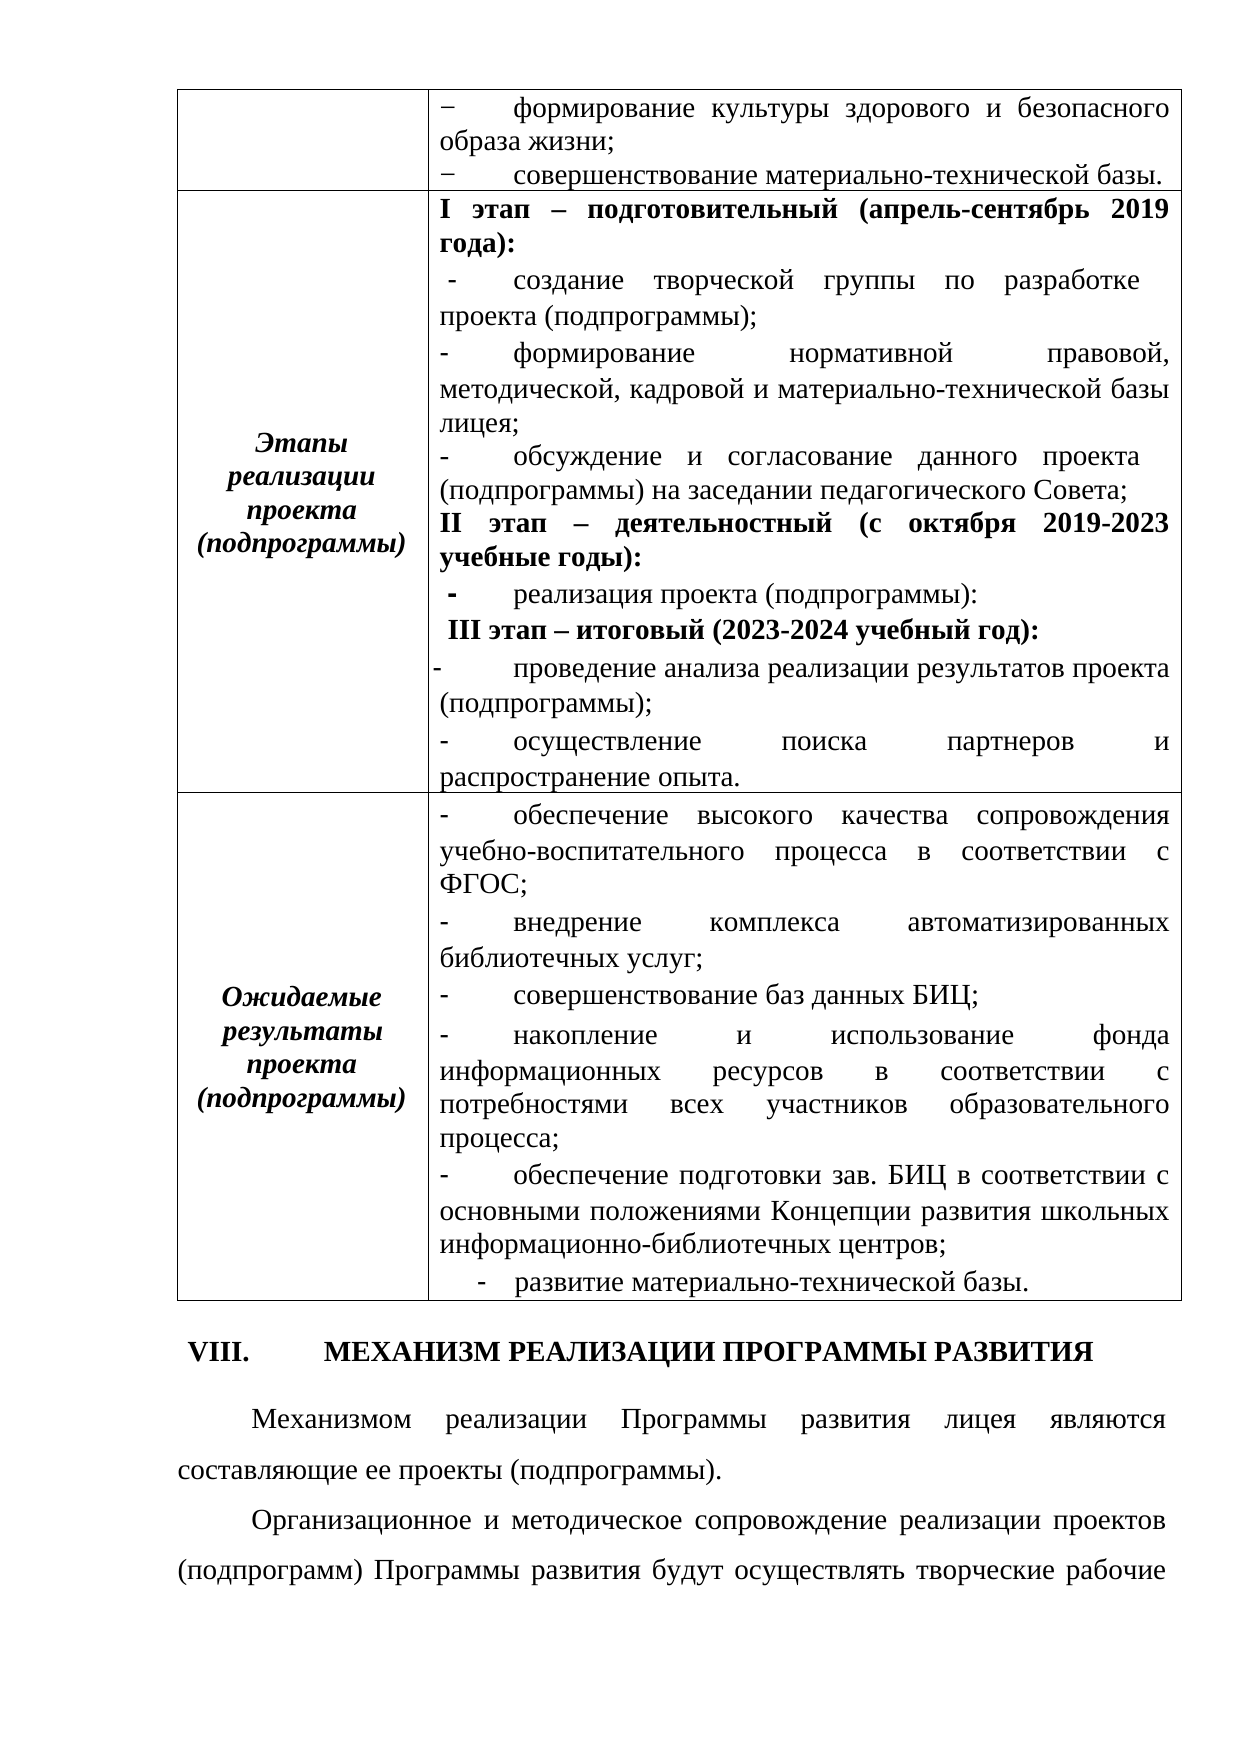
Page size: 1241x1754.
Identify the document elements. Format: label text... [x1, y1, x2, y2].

list МЕХАНИЗМ РЕАЛИЗАЦИИ ПРОГРАММЫ РАЗВИТИЯ [177, 1334, 1167, 1368]
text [177, 1502, 1167, 1586]
table_cell I этап – подготовительный (апрель-сентябрь 2019 года): создание творческой группы по разработке проекта (подпрограммы); формирование нормативной правовой, методической, кадровой и материально-технической базы лицея; - обсуждение и согласование данного проекта (подпрограммы) на заседании педагогического Совета; II этап – деятельностный (с октября 2019-2023 учебные годы): реализация проекта (подпрограммы): III этап – итоговый (2023-2024 учебный год): проведение анализа реализации результатов проекта (подпрограммы); осуществление поиска партнеров и распространение опыта. [429, 191, 1181, 792]
table_cell обеспечение высокого качества сопровождения учебно-воспитательного процесса в соответствии с ФГОС; внедрение комплекса автоматизированных библиотечных услуг; совершенствование баз данных БИЦ; накопление и использование фонда информационных ресурсов в соответствии с потребностями всех участников образовательного процесса; обеспечение подготовки зав. БИЦ в соответствии с основными положениями Концепции развития школьных информационно-библиотечных центров; развитие материально-технической базы. [429, 793, 1181, 1300]
table_cell Этапы реализации проекта (подпрограммы) [178, 191, 428, 792]
text Механизмом реализации Программы развития лицея являются составляющие ее проекты (подпрограммы). [177, 1401, 1167, 1485]
table_cell Ожидаемые результаты проекта (подпрограммы) [178, 793, 428, 1300]
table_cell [178, 90, 428, 190]
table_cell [429, 90, 1181, 190]
